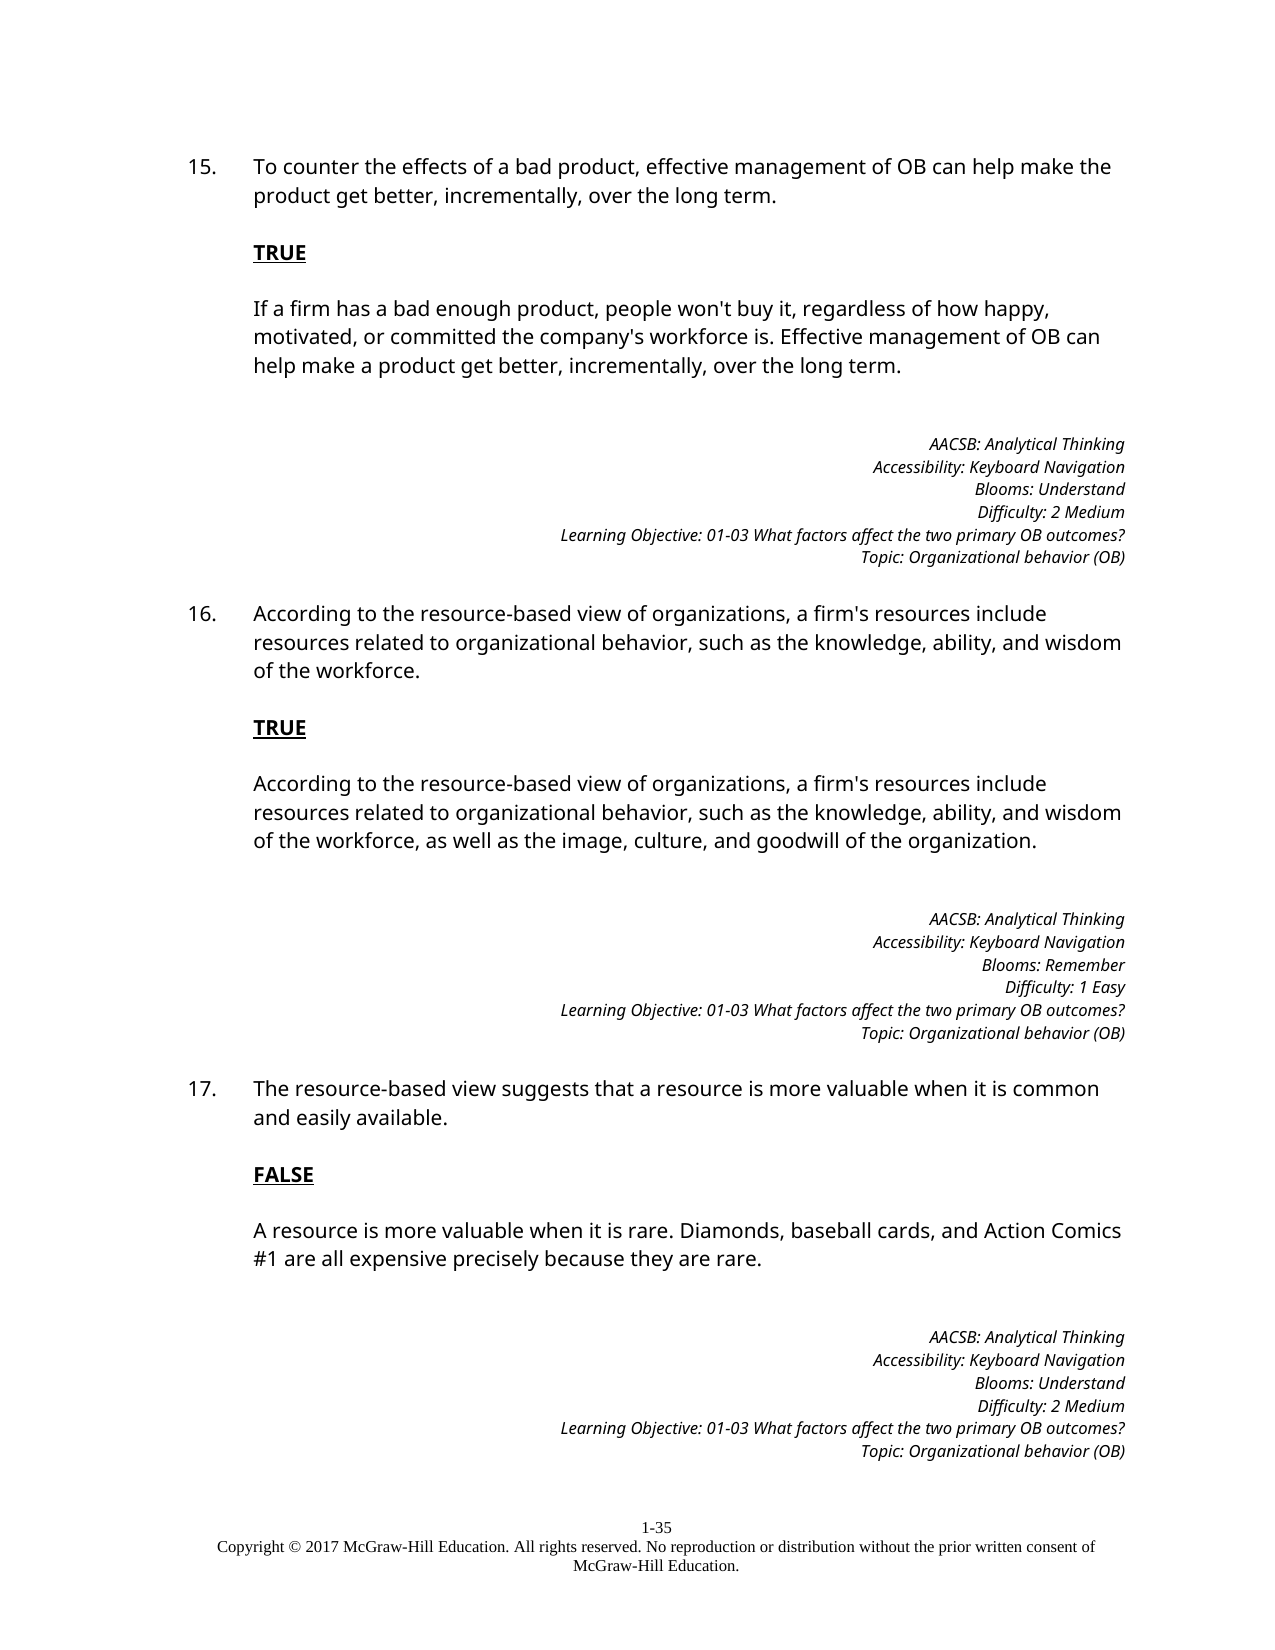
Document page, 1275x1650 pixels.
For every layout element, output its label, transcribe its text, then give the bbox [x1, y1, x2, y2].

table_header 15. [188, 153, 253, 407]
table_header 16. [188, 599, 253, 882]
table_header AACSB: Analytical Thinking Accessibility: Keyboard Navigation Blooms: Understand Difficulty: 2 Medium Learning Objective: 01-03 What factors affect the two primary OB outcomes? Topic: Organizational behavior (OB) [188, 433, 1125, 597]
table_header To counter the effects of a bad product, effective management of OB can help make the product get better, incrementally, over the long term. TRUE If a firm has a bad enough product, people won't buy it, regardless of how happy, motivated, or committed the company's workforce is. Effective management of OB can help make a product get better, incrementally, over the long term. [253, 153, 1125, 407]
table_header AACSB: Analytical Thinking Accessibility: Keyboard Navigation Blooms: Understand Difficulty: 2 Medium Learning Objective: 01-03 What factors affect the two primary OB outcomes? Topic: Organizational behavior (OB) [188, 1326, 1125, 1490]
table_header The resource-based view suggests that a resource is more valuable when it is common and easily available. FALSE A resource is more valuable when it is rare. Diamonds, baseball cards, and Action Comics #1 are all expensive precisely because they are rare. [253, 1075, 1125, 1301]
table_header AACSB: Analytical Thinking Accessibility: Keyboard Navigation Blooms: Remember Difficulty: 1 Easy Learning Objective: 01-03 What factors affect the two primary OB outcomes? Topic: Organizational behavior (OB) [188, 908, 1125, 1072]
table_header 17. [188, 1075, 253, 1301]
table_header According to the resource-based view of organizations, a firm's resources include resources related to organizational behavior, such as the knowledge, ability, and wisdom of the workforce. TRUE According to the resource-based view of organizations, a firm's resources include resources related to organizational behavior, such as the knowledge, ability, and wisdom of the workforce, as well as the image, culture, and goodwill of the organization. [253, 599, 1125, 882]
